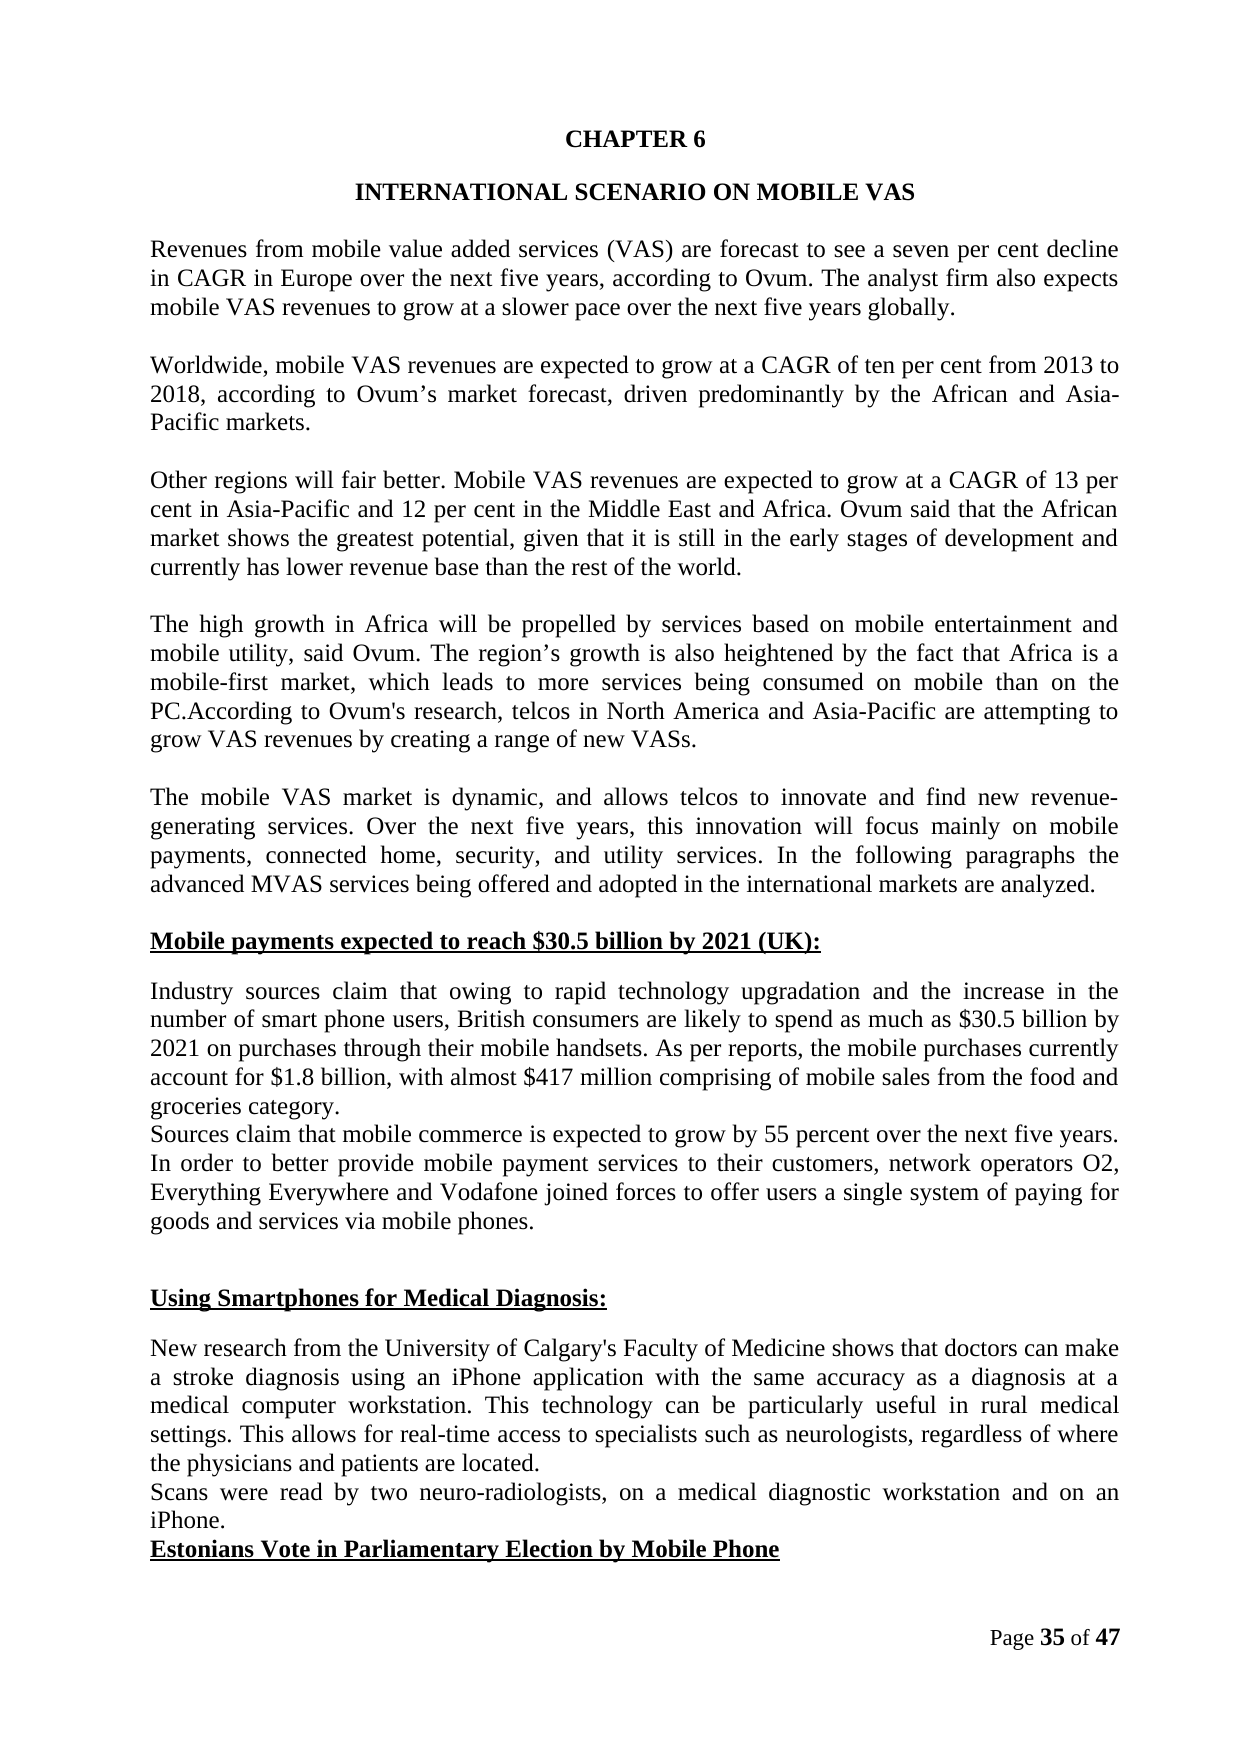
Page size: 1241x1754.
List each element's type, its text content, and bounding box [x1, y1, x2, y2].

text Using Smartphones for Medical Diagnosis: [150, 1283, 1120, 1312]
text Estonians Vote in Parliamentary Election by Mobile Phone [150, 1534, 1120, 1563]
text Worldwide, mobile VAS revenues are expected to grow at a CAGR of ten per cent from 2013 to 2018, according to Ovum’s market forecast, driven predominantly by the African and Asia-Pacific markets. [150, 350, 1120, 436]
text New research from the University of Calgary's Faculty of Medicine shows that doctors can make a stroke diagnosis using an iPhone application with the same accuracy as a diagnosis at a medical computer workstation. This technology can be particularly useful in rural medical settings. This allows for real-time access to specialists such as neurologists, regardless of where the physicians and patients are located. [150, 1333, 1120, 1477]
text The high growth in Africa will be propelled by services based on mobile entertainment and mobile utility, said Ovum. The region’s growth is also heightened by the fact that Africa is a mobile-first market, which leads to more services being consumed on mobile than on the PC.According to Ovum's research, telcos in North America and Asia-Pacific are attempting to grow VAS revenues by creating a range of new VASs. [150, 609, 1120, 753]
text Other regions will fair better. Mobile VAS revenues are expected to grow at a CAGR of 13 per cent in Asia-Pacific and 12 per cent in the Middle East and Africa. Ovum said that the African market shows the greatest potential, given that it is still in the early stages of development and currently has lower revenue base than the rest of the world. [150, 465, 1120, 580]
text Scans were read by two neuro-radiologists, on a medical diagnostic workstation and on an iPhone. [150, 1477, 1120, 1534]
text CHAPTER 6 [150, 124, 1120, 153]
text Industry sources claim that owing to rapid technology upgradation and the increase in the number of smart phone users, British consumers are likely to spend as much as $30.5 billion by 2021 on purchases through their mobile handsets. As per reports, the mobile purchases currently account for $1.8 billion, with almost $417 million comprising of mobile sales from the food and groceries category. [150, 976, 1120, 1119]
text Mobile payments expected to reach $30.5 billion by 2021 (UK): [150, 926, 1120, 955]
text INTERNATIONAL SCENARIO ON MOBILE VAS [150, 177, 1120, 205]
text Revenues from mobile value added services (VAS) are forecast to see a seven per cent decline in CAGR in Europe over the next five years, according to Ovum. The analyst firm also expects mobile VAS revenues to grow at a slower pace over the next five years globally. [150, 234, 1120, 321]
text The mobile VAS market is dynamic, and allows telcos to innovate and find new revenue-generating services. Over the next five years, this innovation will focus mainly on mobile payments, connected home, security, and utility services. In the following paragraphs the advanced MVAS services being offered and adopted in the international markets are analyzed. [150, 782, 1120, 897]
text Sources claim that mobile commerce is expected to grow by 55 percent over the next five years. In order to better provide mobile payment services to their customers, network operators O2, Everything Everywhere and Vodafone joined forces to offer users a single system of paying for goods and services via mobile phones. [150, 1119, 1120, 1234]
